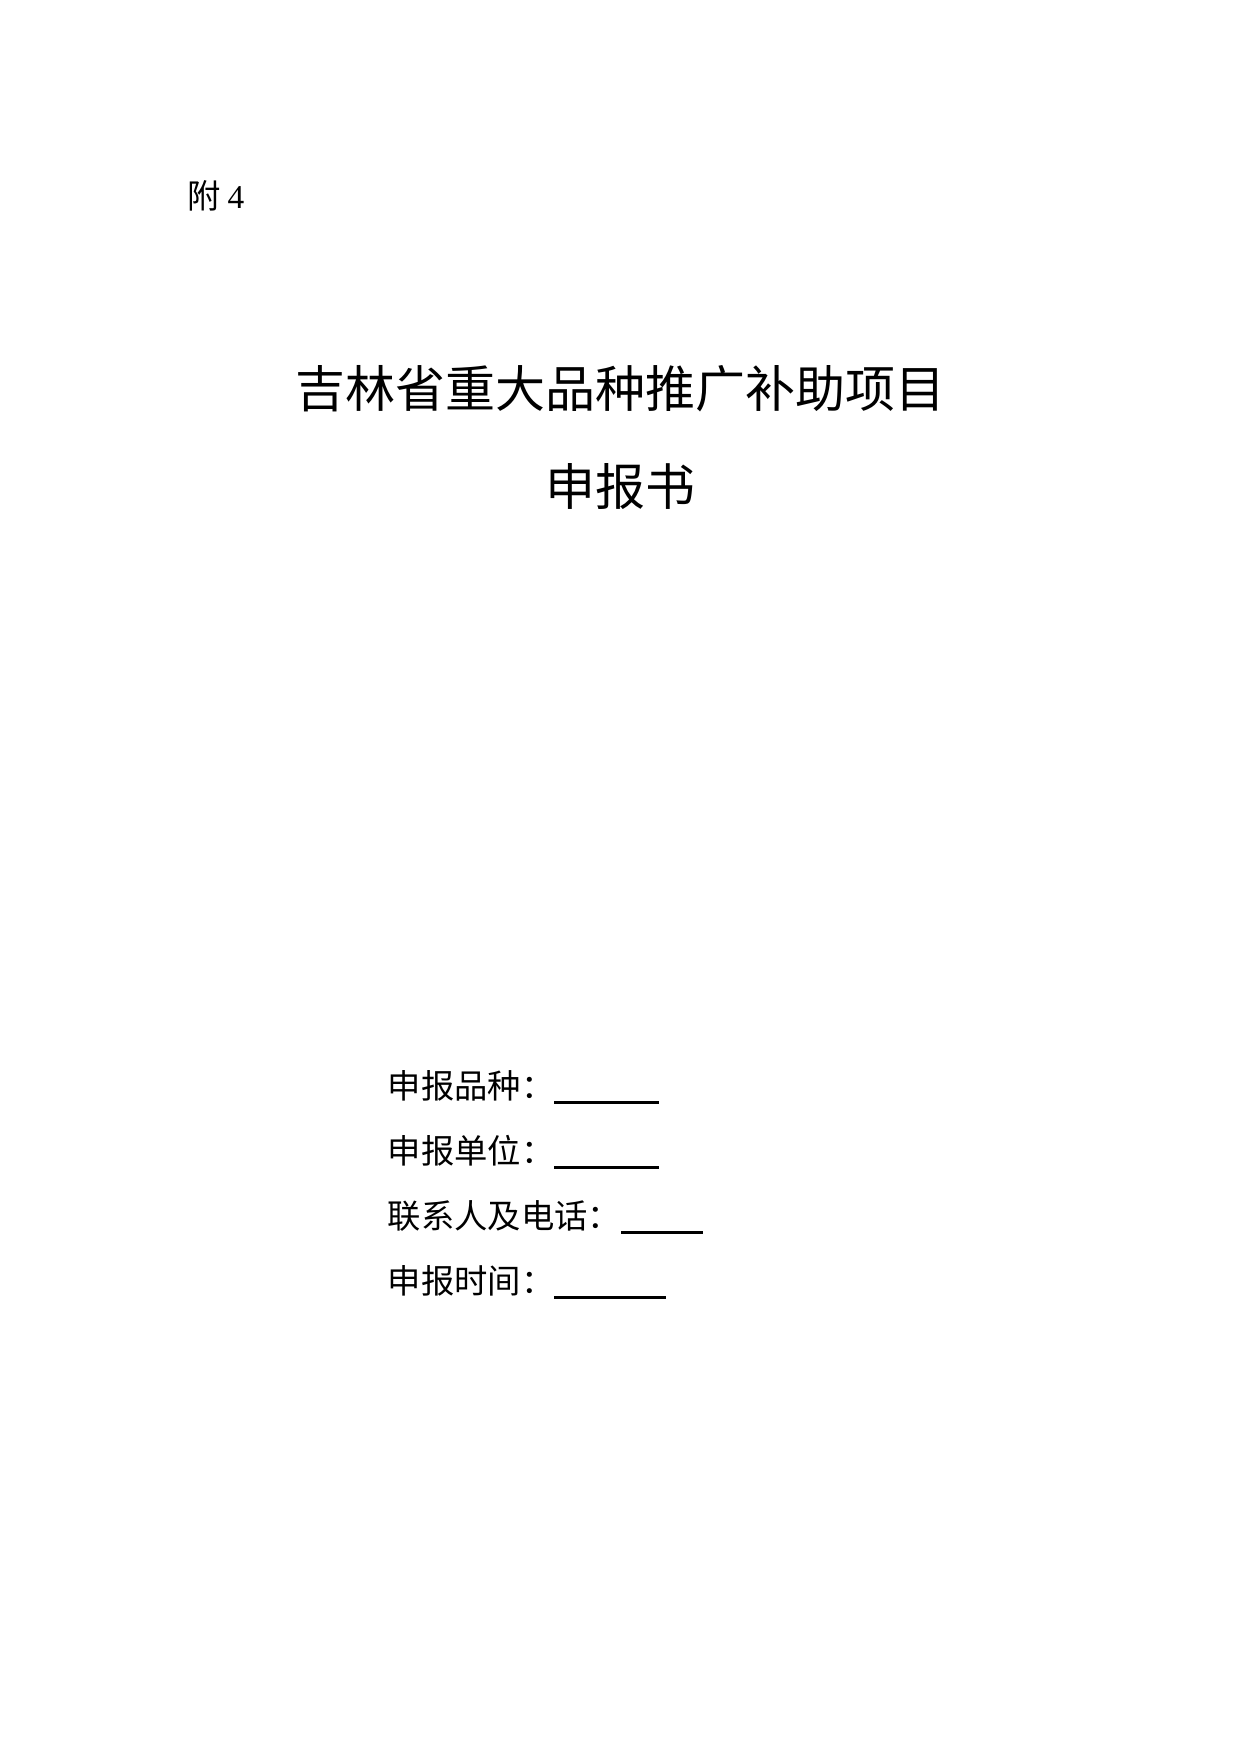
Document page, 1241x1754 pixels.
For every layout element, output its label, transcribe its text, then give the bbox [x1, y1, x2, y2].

text 申报时间： [187, 1247, 1053, 1312]
text 申报书 [187, 434, 1053, 532]
text 联系人及电话： [187, 1182, 1053, 1247]
text 附4 [187, 162, 1053, 227]
text 吉林省重大品种推广补助项目 [187, 337, 1053, 434]
text 申报单位： [187, 1117, 1053, 1182]
text 申报品种： [187, 1052, 1053, 1117]
